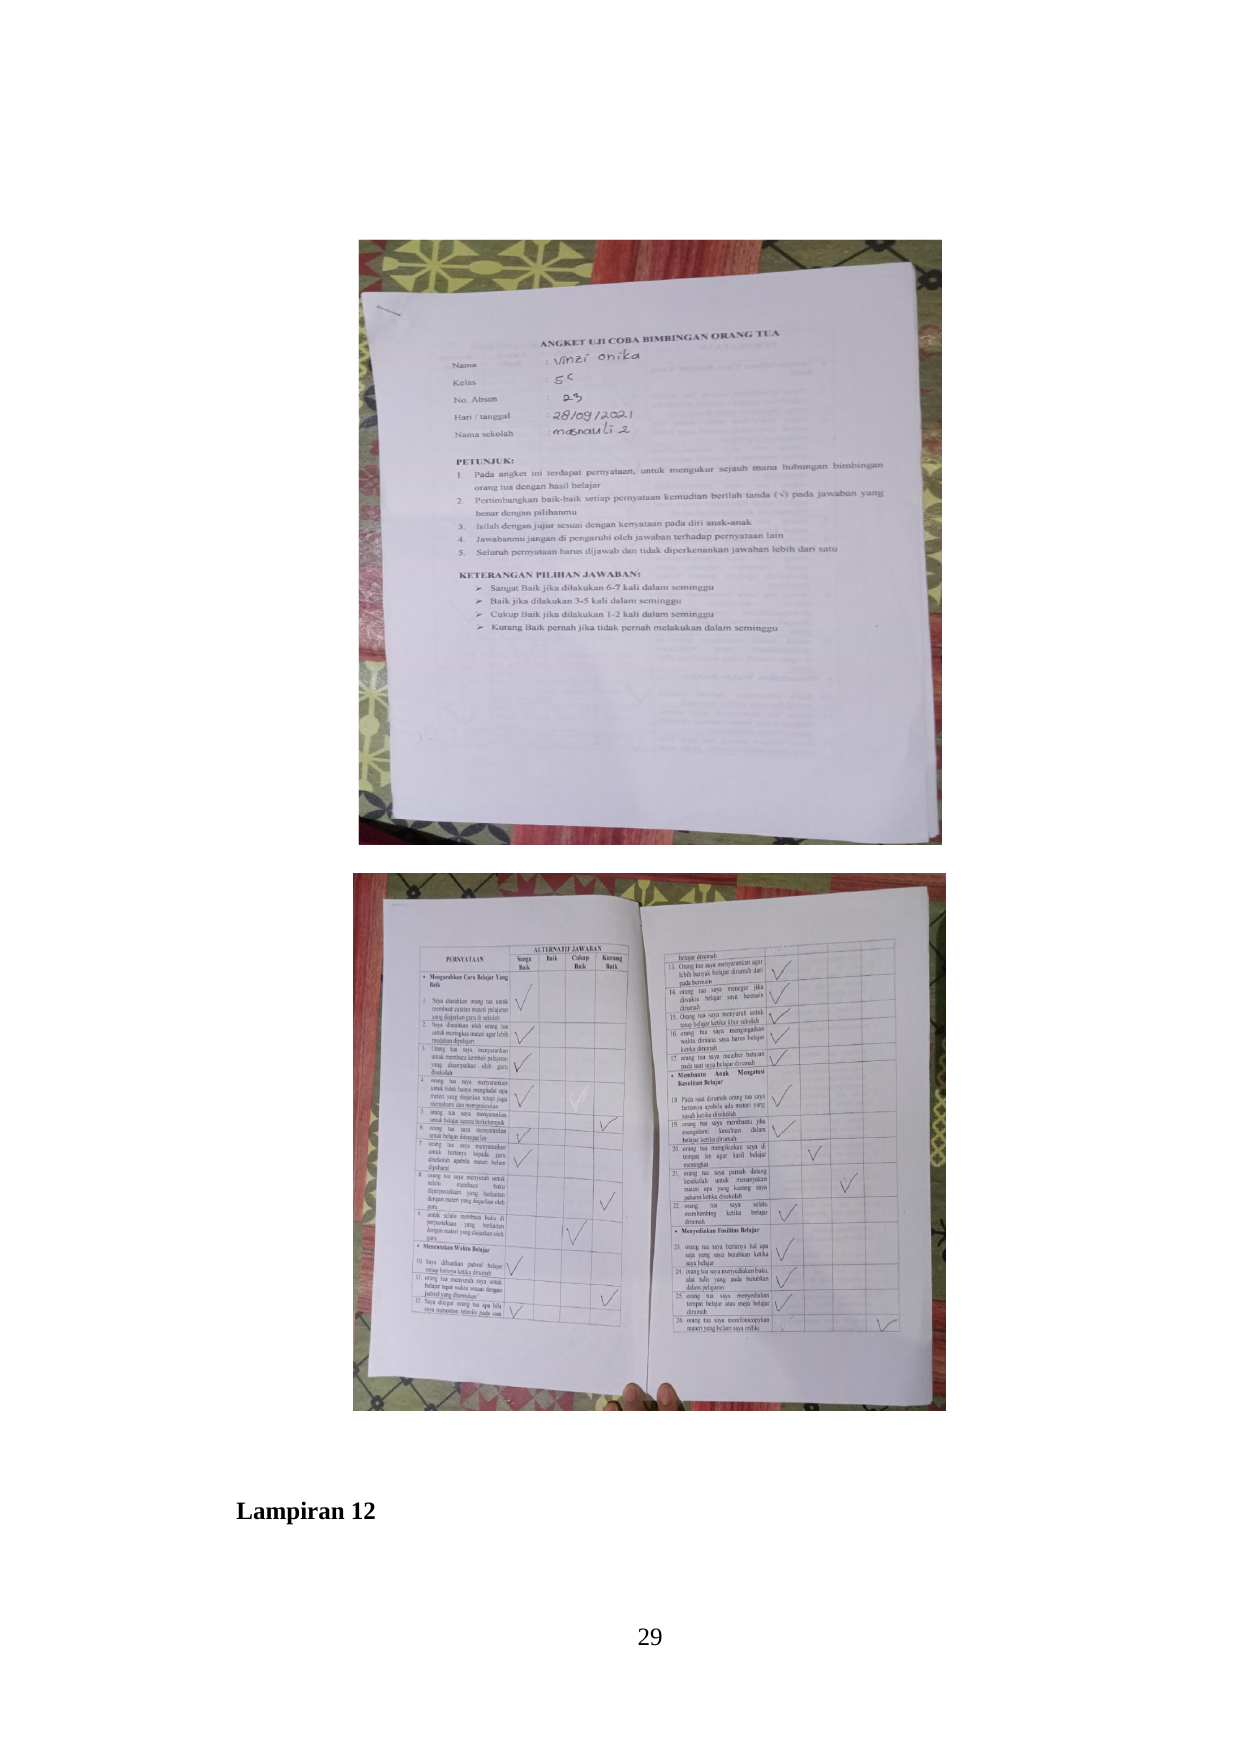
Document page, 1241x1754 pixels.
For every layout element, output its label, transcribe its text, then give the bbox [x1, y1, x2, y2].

picture [359, 240, 942, 845]
picture [353, 873, 945, 1410]
text Lampiran 12 [236, 1496, 1063, 1525]
